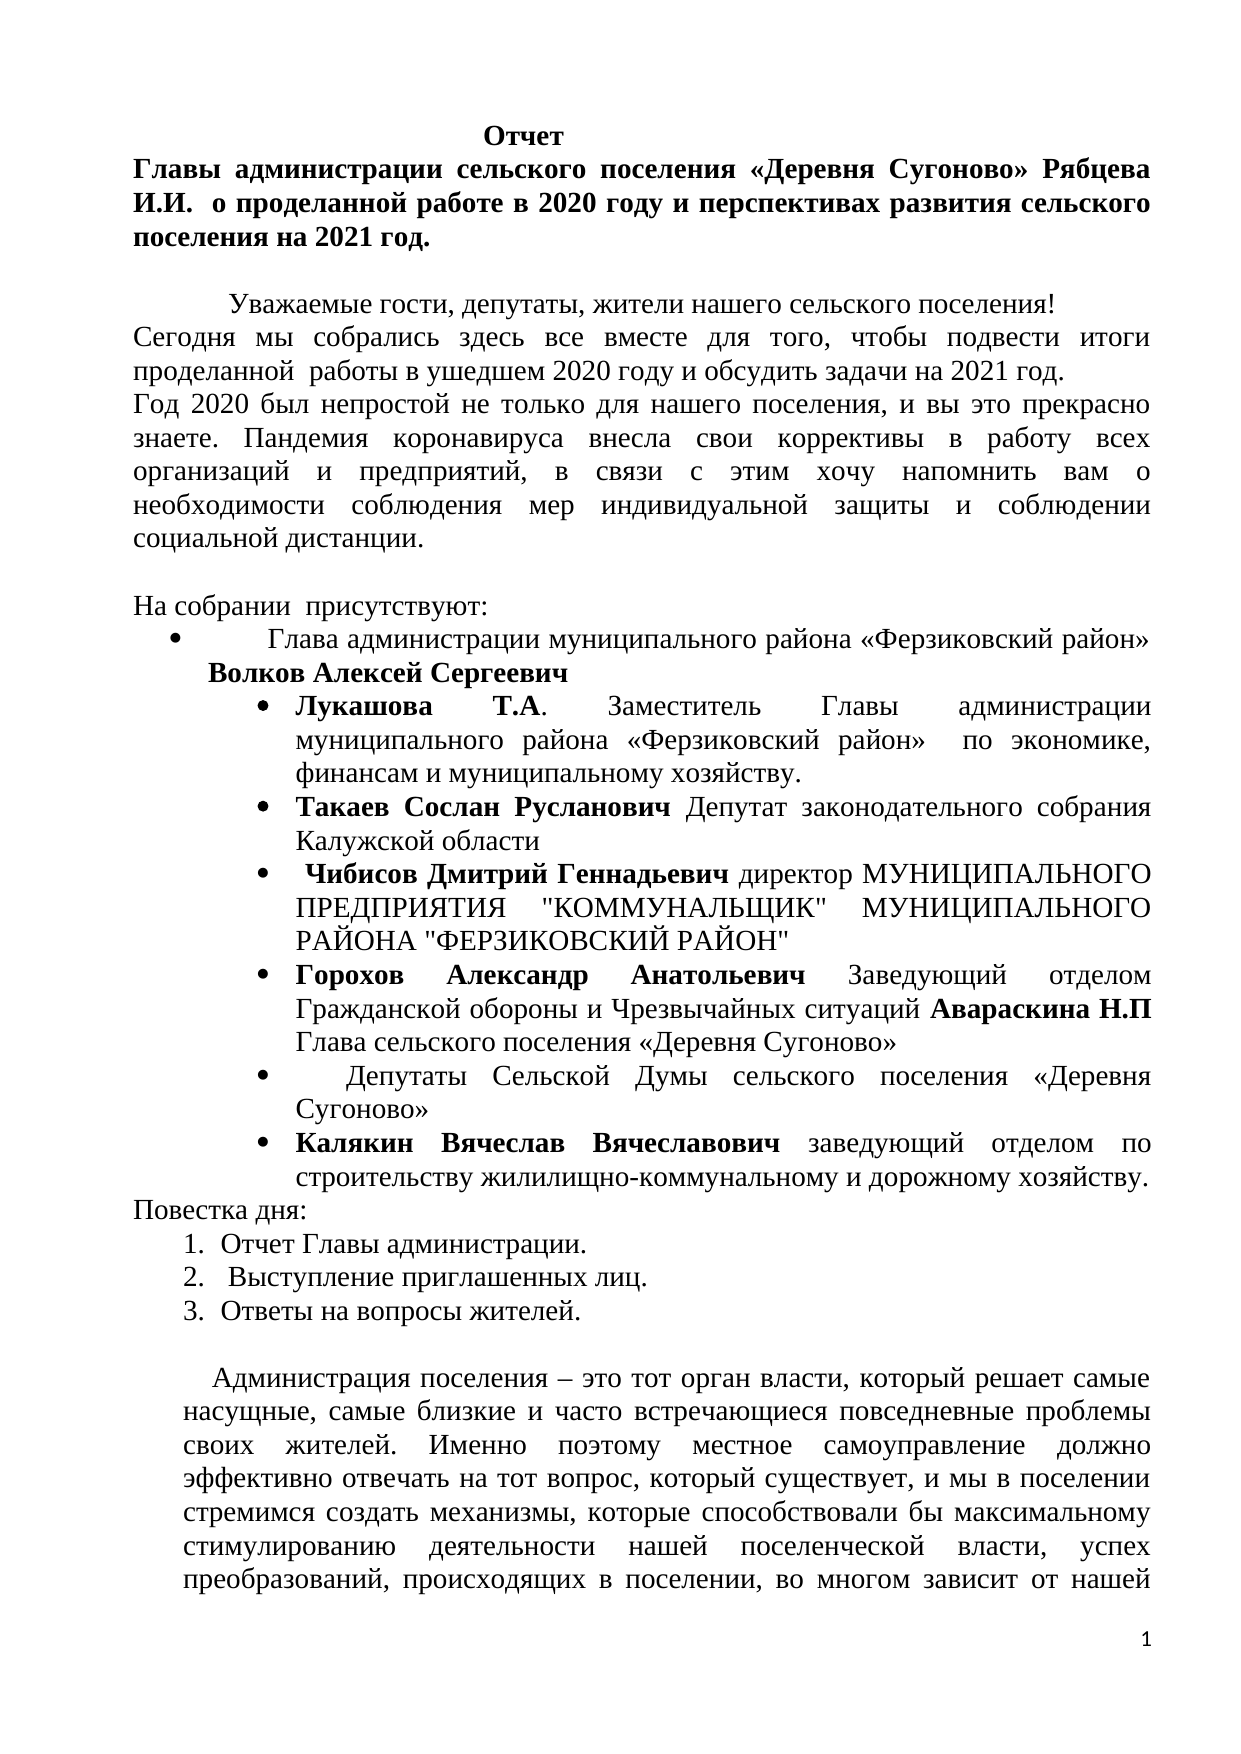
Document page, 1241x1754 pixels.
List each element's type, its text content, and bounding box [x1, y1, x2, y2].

text Сегодня мы собрались здесь все вместе для того, чтобы подвести итоги проделанной работы в ушедшем 2020 году и обсудить задачи на 2021 год. [133, 319, 1152, 386]
text Главы администрации сельского поселения «Деревня Сугоново» Рябцева И.И. о проделанной работе в 2020 году и перспективах развития сельского поселения на 2021 год. [133, 152, 1152, 252]
list Калякин Вячеслав Вячеславович заведующий отделом по строительству жилилищно-коммунальному и дорожному хозяйству. [258, 1125, 1152, 1192]
text Уважаемые гости, депутаты, жители нашего сельского поселения! [133, 286, 1152, 319]
list Такаев Сослан Русланович Депутат законодательного собрания Калужской области [258, 789, 1152, 856]
list Отчет Главы администрации. [183, 1226, 1152, 1259]
list Депутаты Сельской Думы сельского поселения «Деревня Сугоново» [258, 1058, 1152, 1125]
list Глава администрации муниципального района «Ферзиковский район» Волков Алексей Сергеевич [170, 621, 1152, 688]
text Отчет [133, 118, 1152, 152]
text На собрании присутствуют: [133, 588, 1152, 621]
list Ответы на вопросы жителей. [183, 1293, 1152, 1326]
list Горохов Александр Анатольевич Заведующий отделом Гражданской обороны и Чрезвычайных ситуаций Авараскина Н.П Глава сельского поселения «Деревня Сугоново» [258, 957, 1152, 1058]
list Выступление приглашенных лиц. [183, 1259, 1152, 1293]
text Год 2020 был непростой не только для нашего поселения, и вы это прекрасно знаете. Пандемия коронавируса внесла свои коррективы в работу всех организаций и предприятий, в связи с этим хочу напомнить вам о необходимости соблюдения мер индивидуальной защиты и соблюдении социальной дистанции. [133, 386, 1152, 554]
list Лукашова Т.А. Заместитель Главы администрации муниципального района «Ферзиковский район» по экономике, финансам и муниципальному хозяйству. [258, 688, 1152, 789]
list Чибисов Дмитрий Геннадьевич директор МУНИЦИПАЛЬНОГО ПРЕДПРИЯТИЯ "КОММУНАЛЬЩИК" МУНИЦИПАЛЬНОГО РАЙОНА "ФЕРЗИКОВСКИЙ РАЙОН" [258, 856, 1152, 957]
text Повестка дня: [133, 1192, 1152, 1226]
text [183, 1360, 1152, 1595]
